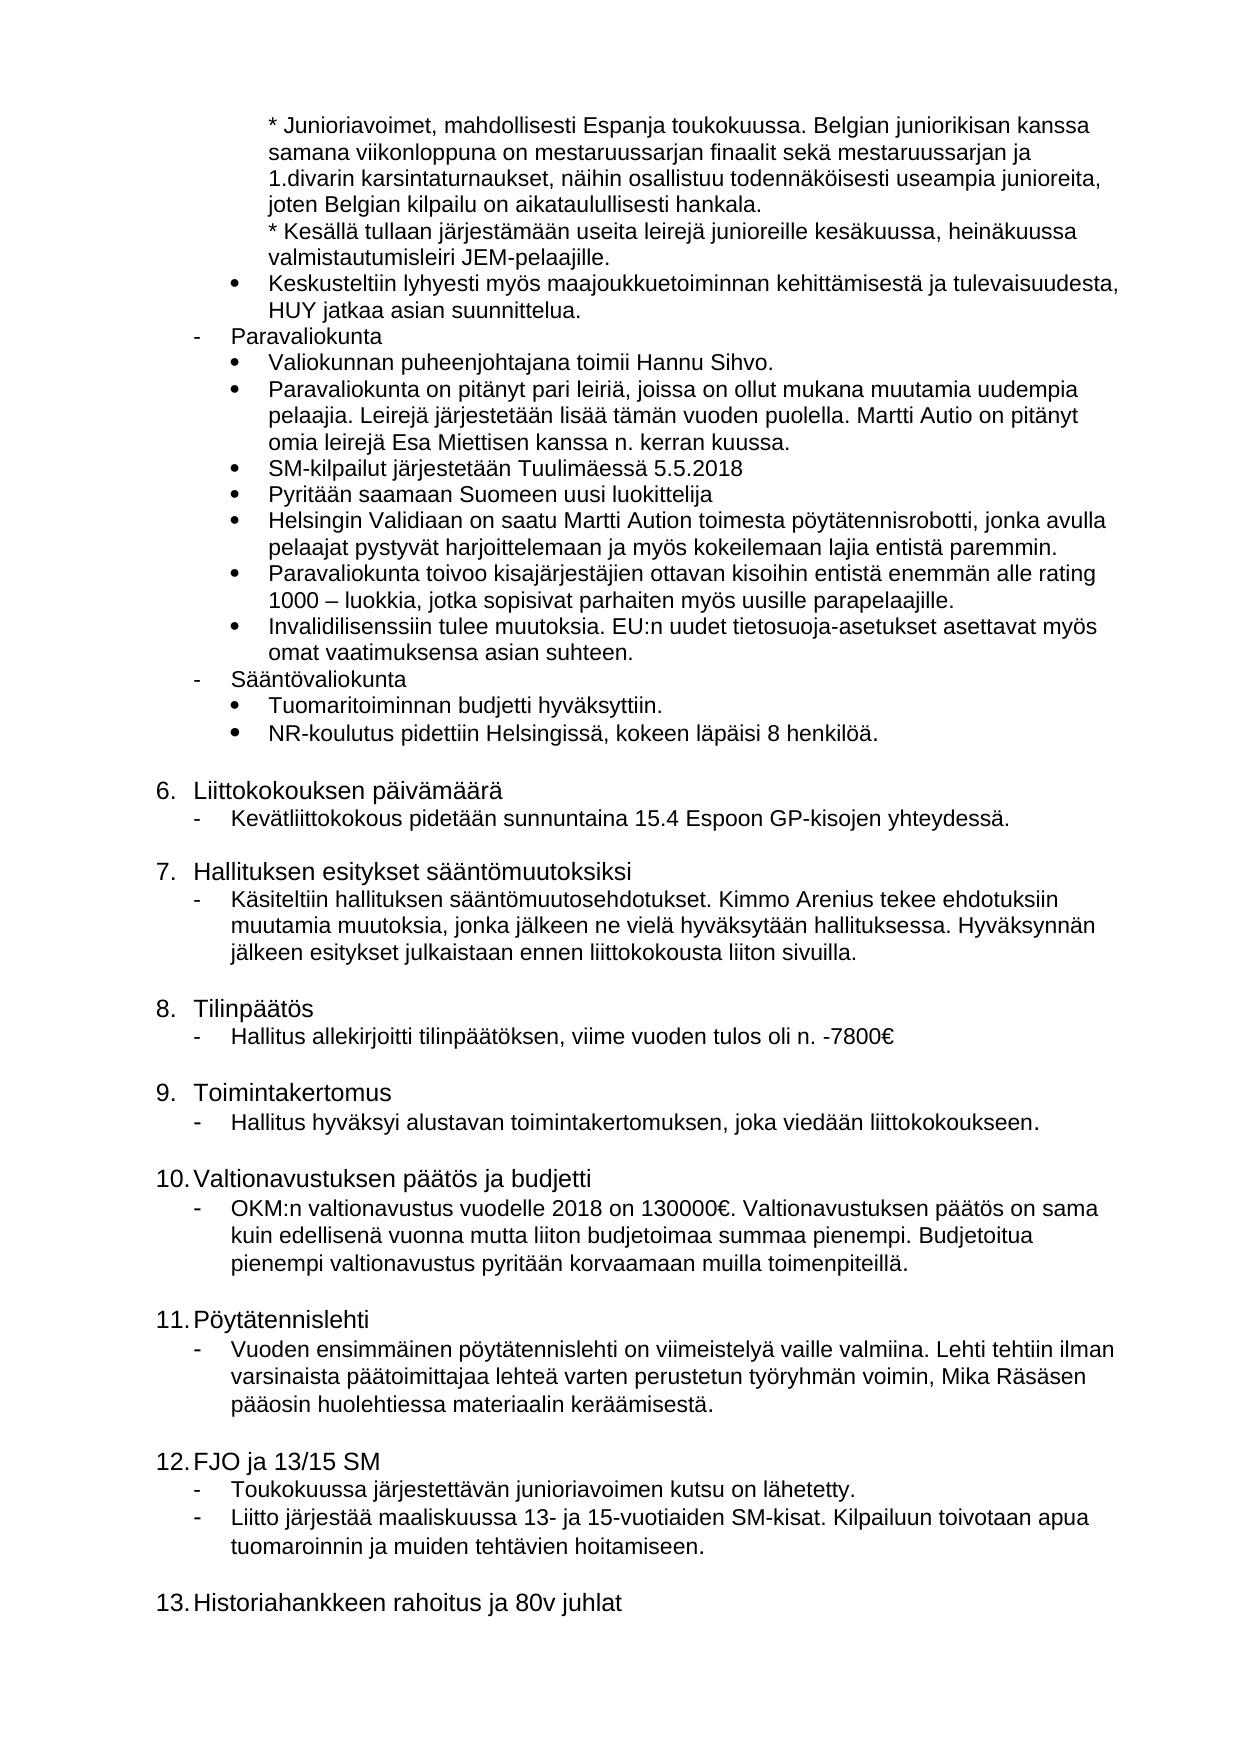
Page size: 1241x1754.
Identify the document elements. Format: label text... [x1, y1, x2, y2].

list SM-kilpailut järjestetään Tuulimäessä 5.5.2018 [231, 455, 1122, 481]
list Liitto järjestää maaliskuussa 13- ja 15-vuotiaiden SM-kisat. Kilpailuun toivotaan apua tuomaroinnin ja muiden tehtävien hoitamiseen. [193, 1502, 1122, 1559]
list Liittokokouksen päivämäärä [156, 776, 1122, 805]
text * Kesällä tullaan järjestämään useita leirejä junioreille kesäkuussa, heinäkuussa valmistautumisleiri JEM-pelaajille. [268, 218, 1122, 270]
list Valiokunnan puheenjohtajana toimii Hannu Sihvo. [231, 349, 1122, 376]
list Tuomaritoiminnan budjetti hyväksyttiin. [231, 692, 1122, 718]
list Pyritään saamaan Suomeen uusi luokittelija [231, 481, 1122, 507]
list Pöytätennislehti [156, 1305, 1122, 1334]
list OKM:n valtionavustus vuodelle 2018 on 130000€. Valtionavustuksen päätös on sama kuin edellisenä vuonna mutta liiton budjetoimaa summaa pienempi. Budjetoitua pienempi valtionavustus pyritään korvaamaan muilla toimenpiteillä. [193, 1193, 1122, 1277]
list NR-koulutus pidettiin Helsingissä, kokeen läpäisi 8 henkilöä. [231, 718, 1122, 747]
list Toukokuussa järjestettävän junioriavoimen kutsu on lähetetty. [193, 1476, 1122, 1502]
list Paravaliokunta [193, 323, 1122, 349]
list Sääntövaliokunta [193, 666, 1122, 692]
list Valtionavustuksen päätös ja budjetti [156, 1164, 1122, 1193]
list Helsingin Validiaan on saatu Martti Aution toimesta pöytätennisrobotti, jonka avulla pelaajat pystyvät harjoittelemaan ja myös kokeilemaan lajia entistä paremmin. [231, 507, 1122, 560]
list Historiahankkeen rahoitus ja 80v juhlat [156, 1588, 1122, 1617]
list Käsiteltiin hallituksen sääntömuutosehdotukset. Kimmo Arenius tekee ehdotuksiin muutamia muutoksia, jonka jälkeen ne vielä hyväksytään hallituksessa. Hyväksynnän jälkeen esitykset julkaistaan ennen liittokokousta liiton sivuilla. [193, 886, 1122, 965]
list Invalidilisenssiin tulee muutoksia. EU:n uudet tietosuoja-asetukset asettavat myös omat vaatimuksensa asian suhteen. [231, 613, 1122, 666]
list Tilinpäätös [156, 994, 1122, 1023]
list FJO ja 13/15 SM [156, 1447, 1122, 1476]
list Vuoden ensimmäinen pöytätennislehti on viimeistelyä vaille valmiina. Lehti tehtiin ilman varsinaista päätoimittajaa lehteä varten perustetun työryhmän voimin, Mika Räsäsen pääosin huolehtiessa materiaalin keräämisestä. [193, 1334, 1122, 1418]
list Hallitus hyväksyi alustavan toimintakertomuksen, joka viedään liittokokoukseen. [193, 1107, 1122, 1135]
text * Junioriavoimet, mahdollisesti Espanja toukokuussa. Belgian juniorikisan kanssa samana viikonloppuna on mestaruussarjan finaalit sekä mestaruussarjan ja 1.divarin karsintaturnaukset, näihin osallistuu todennäköisesti useampia junioreita, joten Belgian kilpailu on aikataulullisesti hankala. [268, 112, 1122, 218]
list Keskusteltiin lyhyesti myös maajoukkuetoiminnan kehittämisestä ja tulevaisuudesta, HUY jatkaa asian suunnittelua. [231, 270, 1122, 323]
list Hallitus allekirjoitti tilinpäätöksen, viime vuoden tulos oli n. -7800€ [193, 1023, 1122, 1049]
list Paravaliokunta on pitänyt pari leiriä, joissa on ollut mukana muutamia uudempia pelaajia. Leirejä järjestetään lisää tämän vuoden puolella. Martti Autio on pitänyt omia leirejä Esa Miettisen kanssa n. kerran kuussa. [231, 376, 1122, 455]
list Hallituksen esitykset sääntömuutoksiksi [156, 857, 1122, 886]
list Kevätliittokokous pidetään sunnuntaina 15.4 Espoon GP-kisojen yhteydessä. [193, 805, 1122, 831]
list Toimintakertomus [156, 1078, 1122, 1107]
list Paravaliokunta toivoo kisajärjestäjien ottavan kisoihin entistä enemmän alle rating 1000 – luokkia, jotka sopisivat parhaiten myös uusille parapelaajille. [231, 560, 1122, 613]
